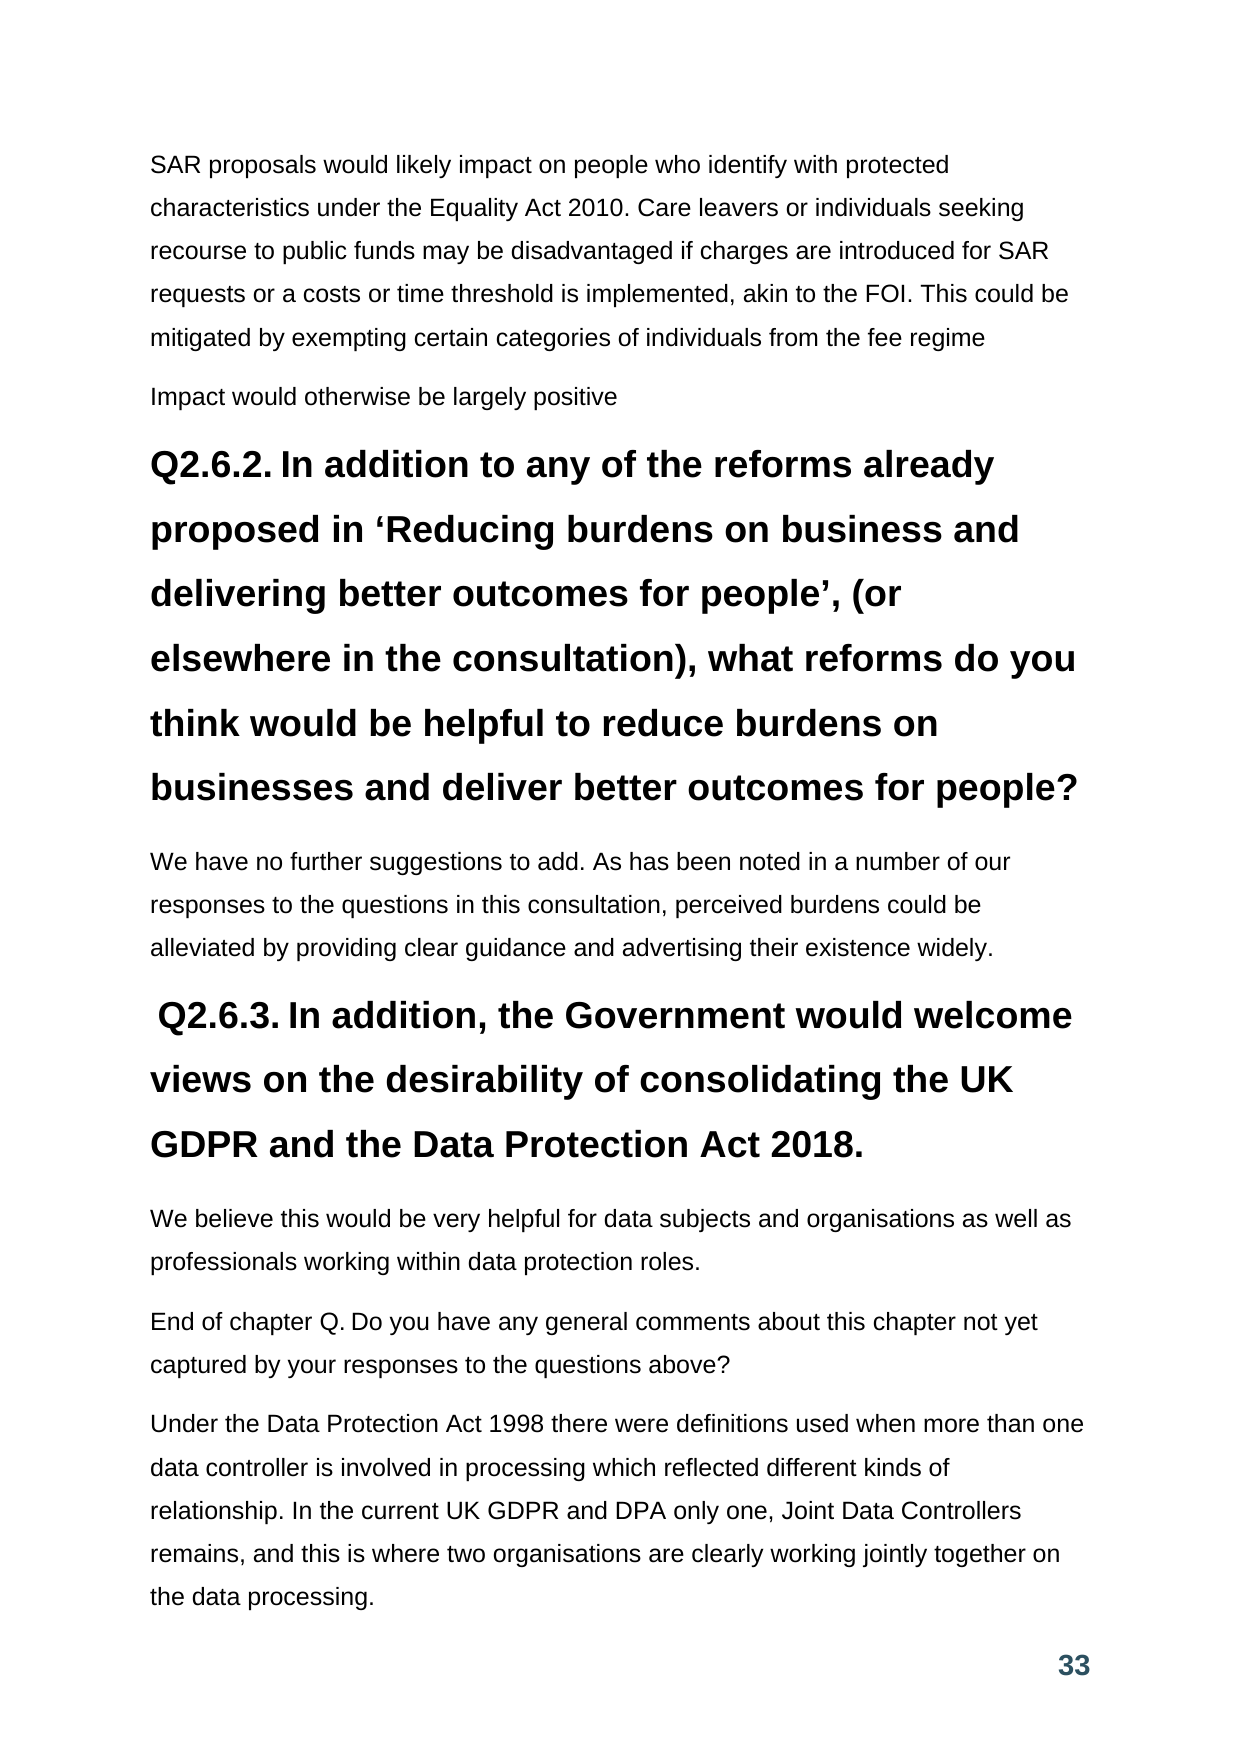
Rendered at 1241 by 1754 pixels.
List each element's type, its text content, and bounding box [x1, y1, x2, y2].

text We have no further suggestions to add. As has been noted in a number of our responses to the questions in this consultation, perceived burdens could be alleviated by providing clear guidance and advertising their existence widely. [150, 847, 1090, 962]
text We believe this would be very helpful for data subjects and organisations as well as professionals working within data protection roles. [150, 1204, 1090, 1276]
text End of chapter Q. Do you have any general comments about this chapter not yet captured by your responses to the questions above? [150, 1307, 1090, 1378]
text SAR proposals would likely impact on people who identify with protected characteristics under the Equality Act 2010. Care leavers or individuals seeking recourse to public funds may be disadvantaged if charges are introduced for SAR requests or a costs or time threshold is implemented, akin to the FOI. This could be mitigated by exempting certain categories of individuals from the fee regime [150, 150, 1090, 351]
text Impact would otherwise be largely positive [150, 382, 1090, 411]
subtitle Q2.6.3. In addition, the Government would welcome views on the desirability of consolidating the UK GDPR and the Data Protection Act 2018. [150, 993, 1090, 1165]
subtitle Q2.6.2. In addition to any of the reforms already proposed in ‘Reducing burdens on business and delivering better outcomes for people’, (or elsewhere in the consultation), what reforms do you think would be helpful to reduce burdens on businesses and deliver better outcomes for people? [150, 442, 1090, 809]
text Under the Data Protection Act 1998 there were definitions used when more than one data controller is involved in processing which reflected different kinds of relationship. In the current UK GDPR and DPA only one, Joint Data Controllers remains, and this is where two organisations are clearly working jointly together on the data processing. [150, 1409, 1090, 1611]
